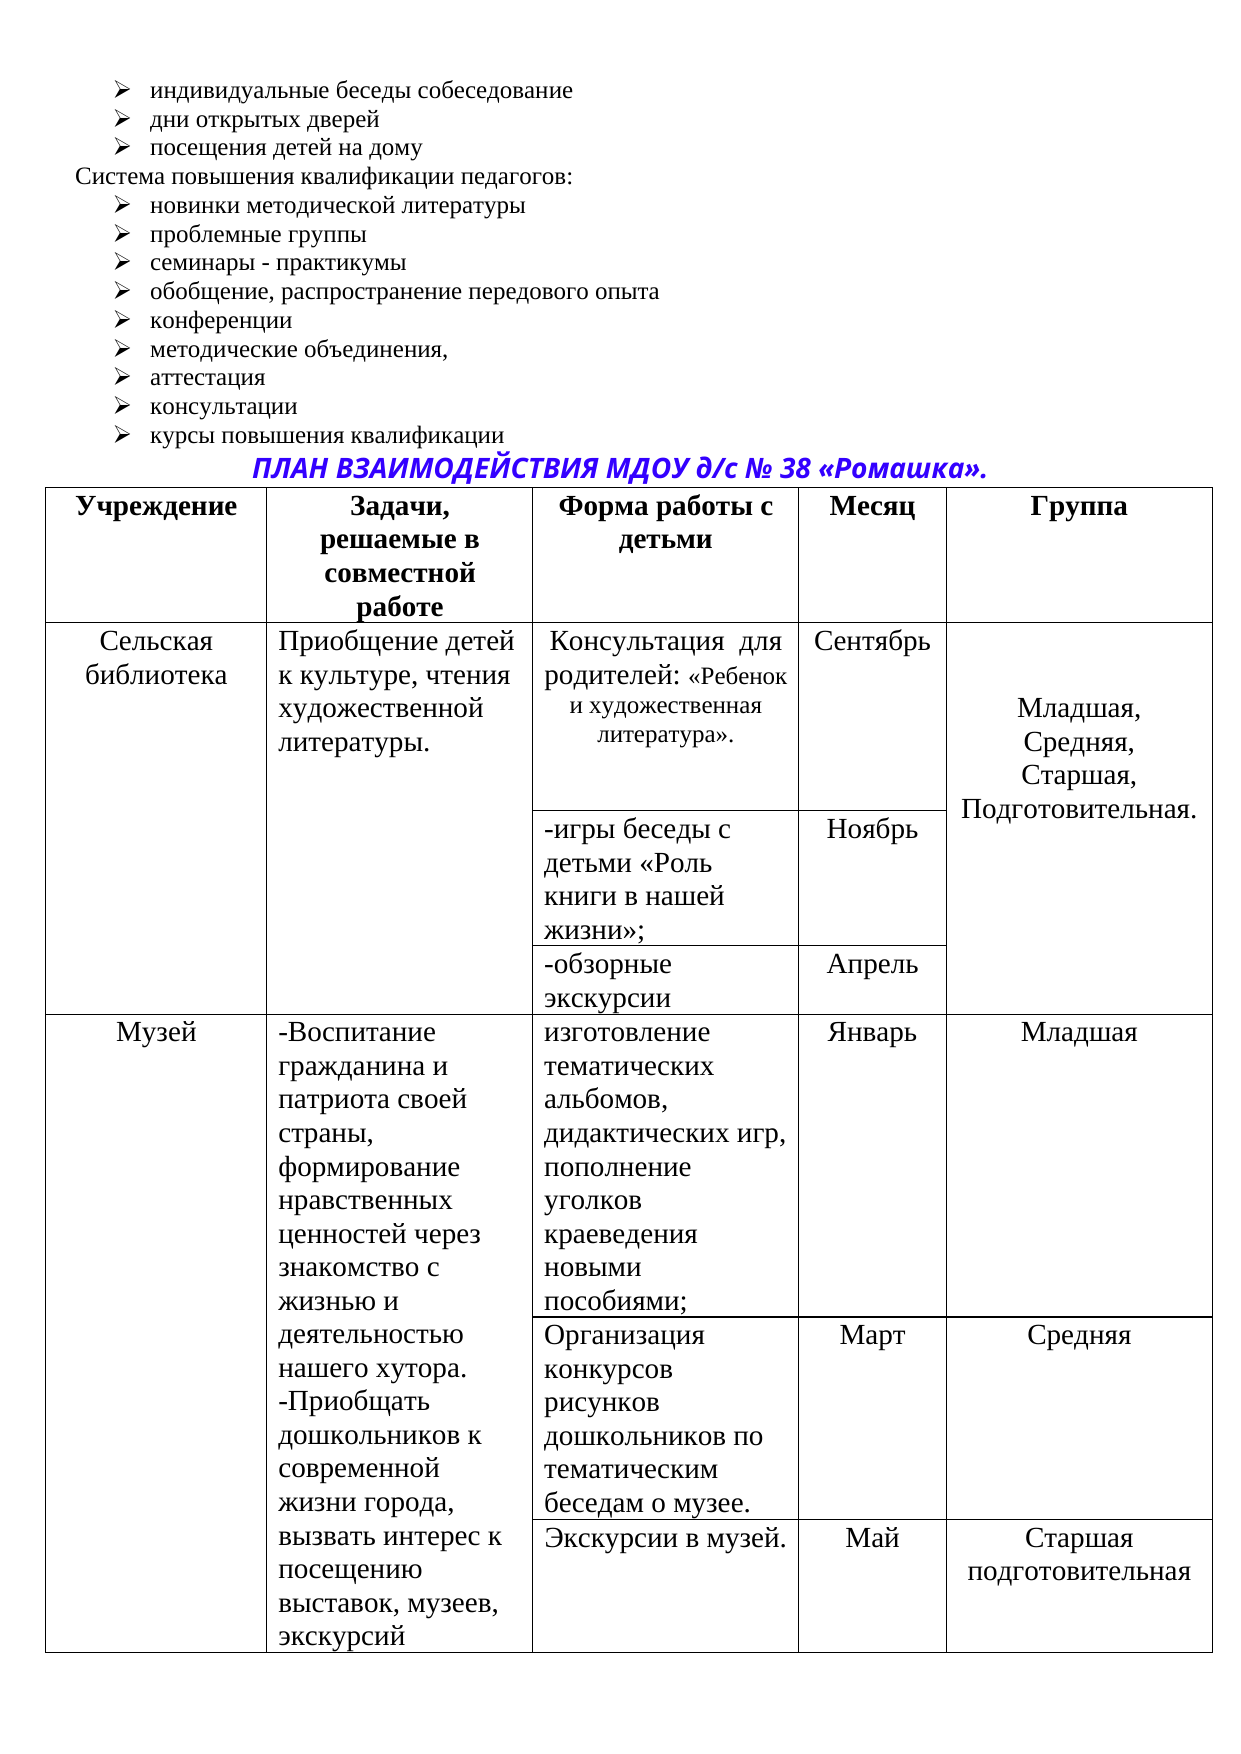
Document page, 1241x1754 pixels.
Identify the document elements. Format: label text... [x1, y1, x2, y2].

table_cell Организация конкурсов рисунков дошкольников по тематическим беседам о музее. [533, 1318, 798, 1519]
table_header Месяц [799, 488, 946, 622]
table_cell Январь [799, 1015, 946, 1316]
table_cell Сельская библиотека [46, 623, 266, 1013]
table_header Форма работы с детьми [533, 488, 798, 622]
list конференции [112, 305, 1165, 334]
table_cell Младшая [947, 1015, 1212, 1316]
table_cell Март [799, 1318, 946, 1519]
table_cell Средняя [947, 1318, 1212, 1519]
table_cell Младшая, Средняя, Старшая, Подготовительная. [947, 623, 1212, 1013]
table_cell Апрель [799, 946, 946, 1013]
table_cell Старшая подготовительная [947, 1520, 1212, 1652]
table_cell Ноябрь [799, 811, 946, 945]
table_cell Сентябрь [799, 623, 946, 810]
table_header Учреждение [46, 488, 266, 622]
table_cell -игры беседы с детьми «Роль книги в нашей жизни»; [533, 811, 798, 945]
list курсы повышения квалификации [112, 420, 1165, 449]
table_header Задачи, решаемые в совместной работе [267, 488, 532, 622]
table_cell Музей [46, 1015, 266, 1652]
text ПЛАН ВЗАИМОДЕЙСТВИЯ МДОУ д/с № 38 «Ромашка». [75, 449, 1165, 487]
table_cell -Воспитание гражданина и патриота своей страны, формирование нравственных ценностей через знакомство с жизнью и деятельностью нашего хутора. -Приобщать дошкольников к современной жизни города, вызвать интерес к посещению выставок, музеев, экскурсий [267, 1015, 532, 1652]
list семинары - практикумы [112, 247, 1165, 276]
table_cell Май [799, 1520, 946, 1652]
list посещения детей на дому [112, 132, 1165, 161]
list методические объединения, [112, 334, 1165, 362]
list новинки методической литературы [112, 190, 1165, 219]
table_cell -обзорные экскурсии [533, 946, 798, 1013]
table_cell Приобщение детей к культуре, чтения художественной литературы. [267, 623, 532, 1013]
list индивидуальные беседы собеседование [112, 75, 1165, 104]
list проблемные группы [112, 219, 1165, 247]
table_cell Экскурсии в музей. [533, 1520, 798, 1652]
table_cell Консультация для родителей: «Ребенок и художественная литература». [533, 623, 798, 810]
list обобщение, распространение передового опыта [112, 276, 1165, 305]
table_cell изготовление тематических альбомов, дидактических игр, пополнение уголков краеведения новыми пособиями; [533, 1015, 798, 1316]
list аттестация [112, 362, 1165, 391]
list консультации [112, 391, 1165, 420]
list дни открытых дверей [112, 104, 1165, 132]
table_header Группа [947, 488, 1212, 622]
text Система повышения квалификации педагогов: [75, 161, 1165, 190]
